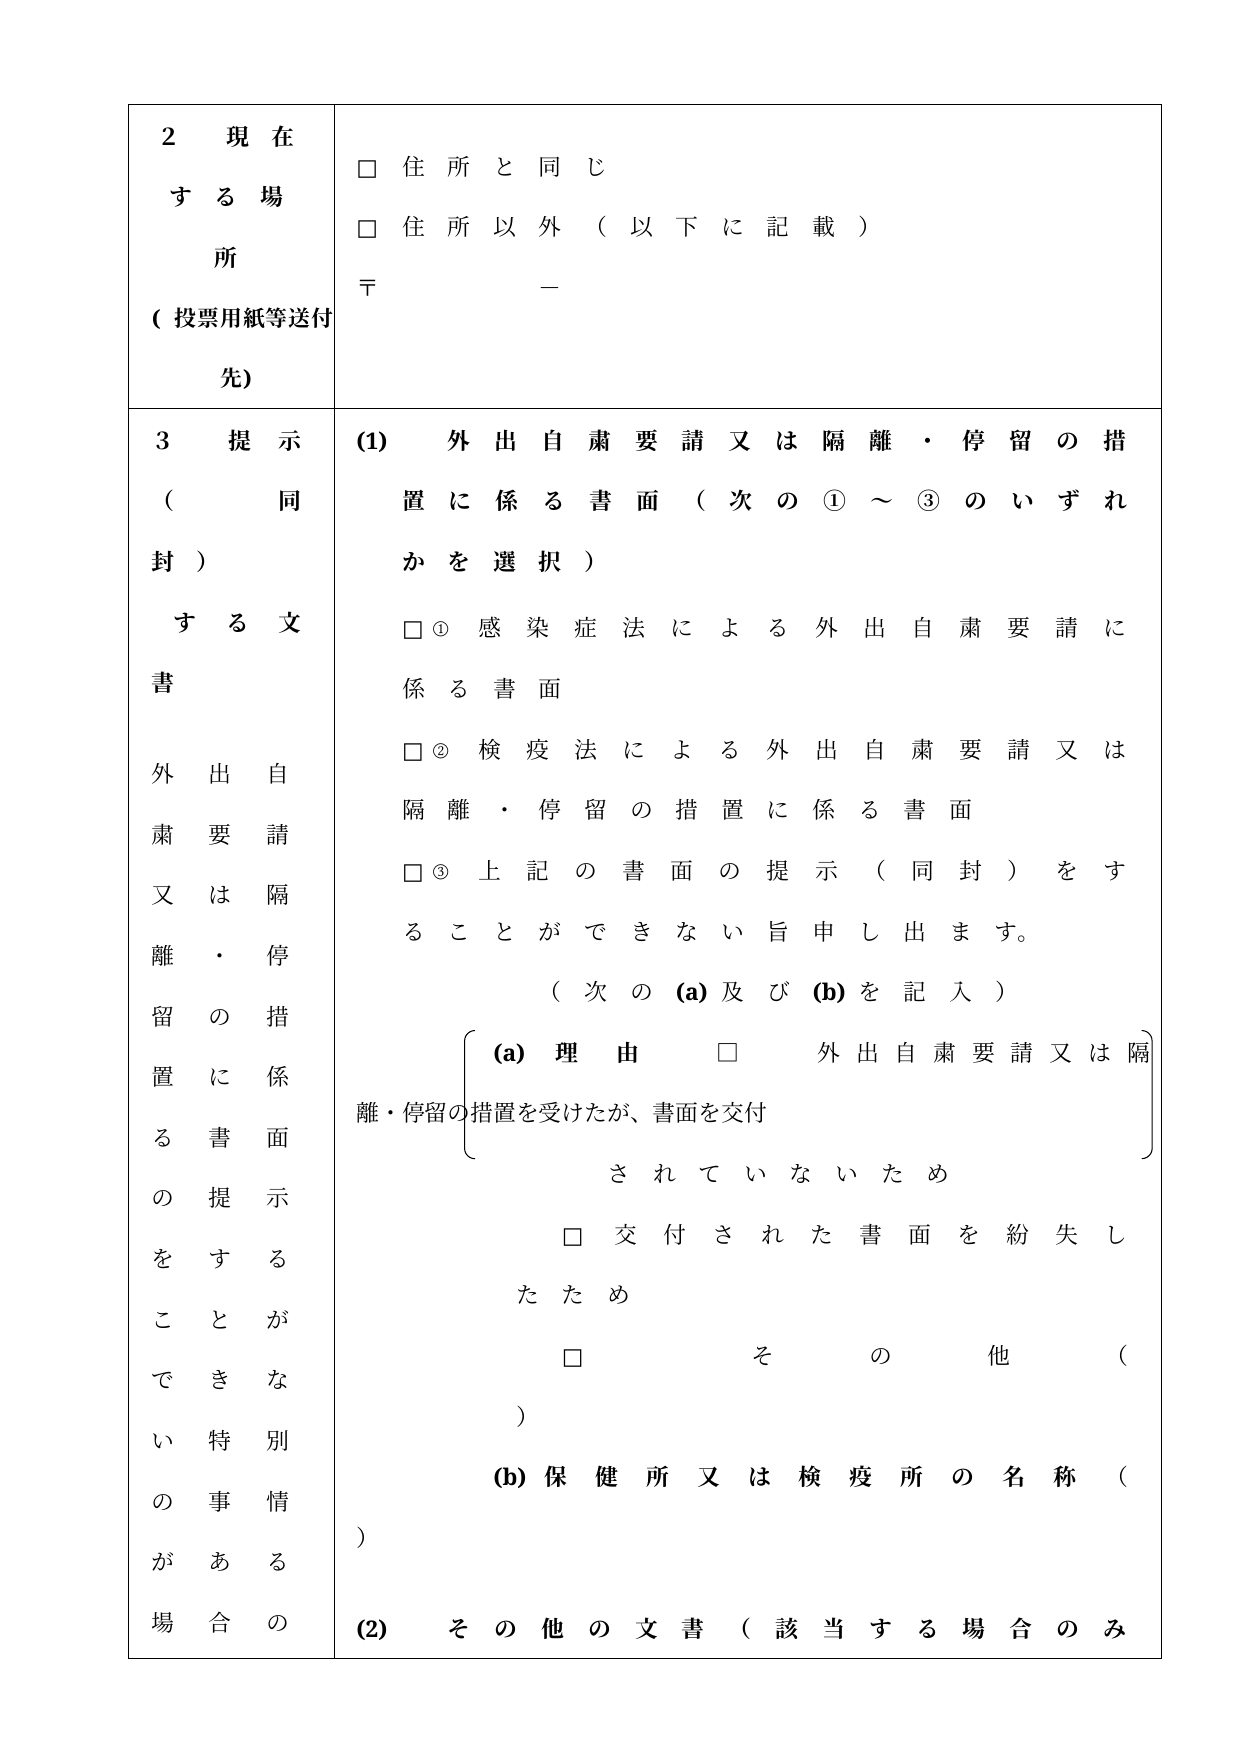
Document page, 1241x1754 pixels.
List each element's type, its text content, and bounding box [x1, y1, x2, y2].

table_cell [335, 409, 1161, 1658]
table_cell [129, 409, 334, 1658]
table_cell ２ 現在する場所 (投票用紙等送付先) [129, 105, 334, 408]
table_cell □ 住所と同じ □ 住所以外（以下に記載） 〒 － [335, 105, 1161, 408]
